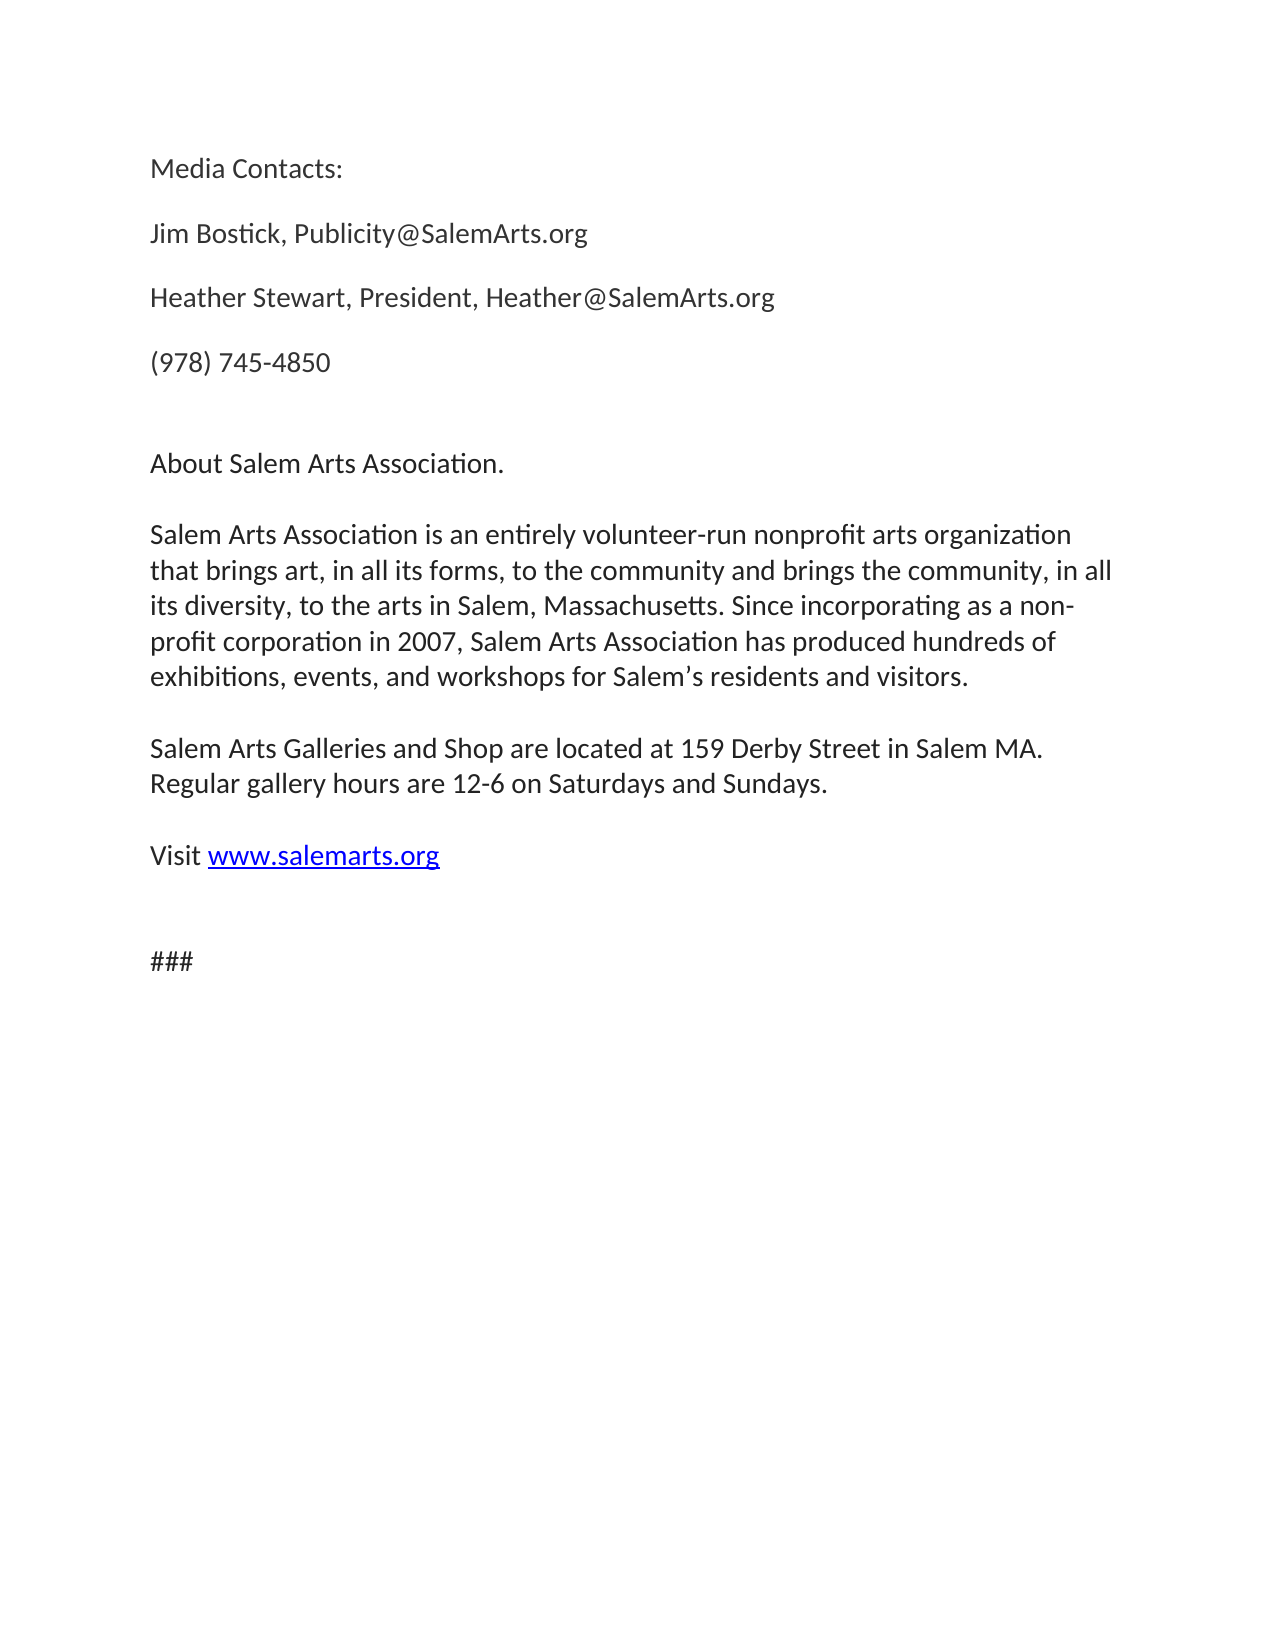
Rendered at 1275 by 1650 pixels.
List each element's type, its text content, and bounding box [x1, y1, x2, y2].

text (978) 745-4850 [150, 344, 1125, 380]
text Visit www.salemarts.org [150, 837, 1125, 872]
text Salem Arts Galleries and Shop are located at 159 Derby Street in Salem MA. Regular gallery hours are 12-6 on Saturdays and Sundays. [150, 730, 1125, 801]
text Media Contacts: [150, 150, 1125, 186]
text Salem Arts Association is an entirely volunteer-run nonprofit arts organization that brings art, in all its forms, to the community and brings the community, in all its diversity, to the arts in Salem, Massachusetts. Since incorporating as a non-profit corporation in 2007, Salem Arts Association has produced hundreds of exhibitions, events, and workshops for Salem’s residents and visitors. [150, 516, 1125, 694]
text ### [150, 943, 1125, 979]
text About Salem Arts Association. [150, 445, 1125, 480]
text Jim Bostick, Publicity@SalemArts.org [150, 215, 1125, 250]
text Heather Stewart, President, Heather@SalemArts.org [150, 279, 1125, 315]
